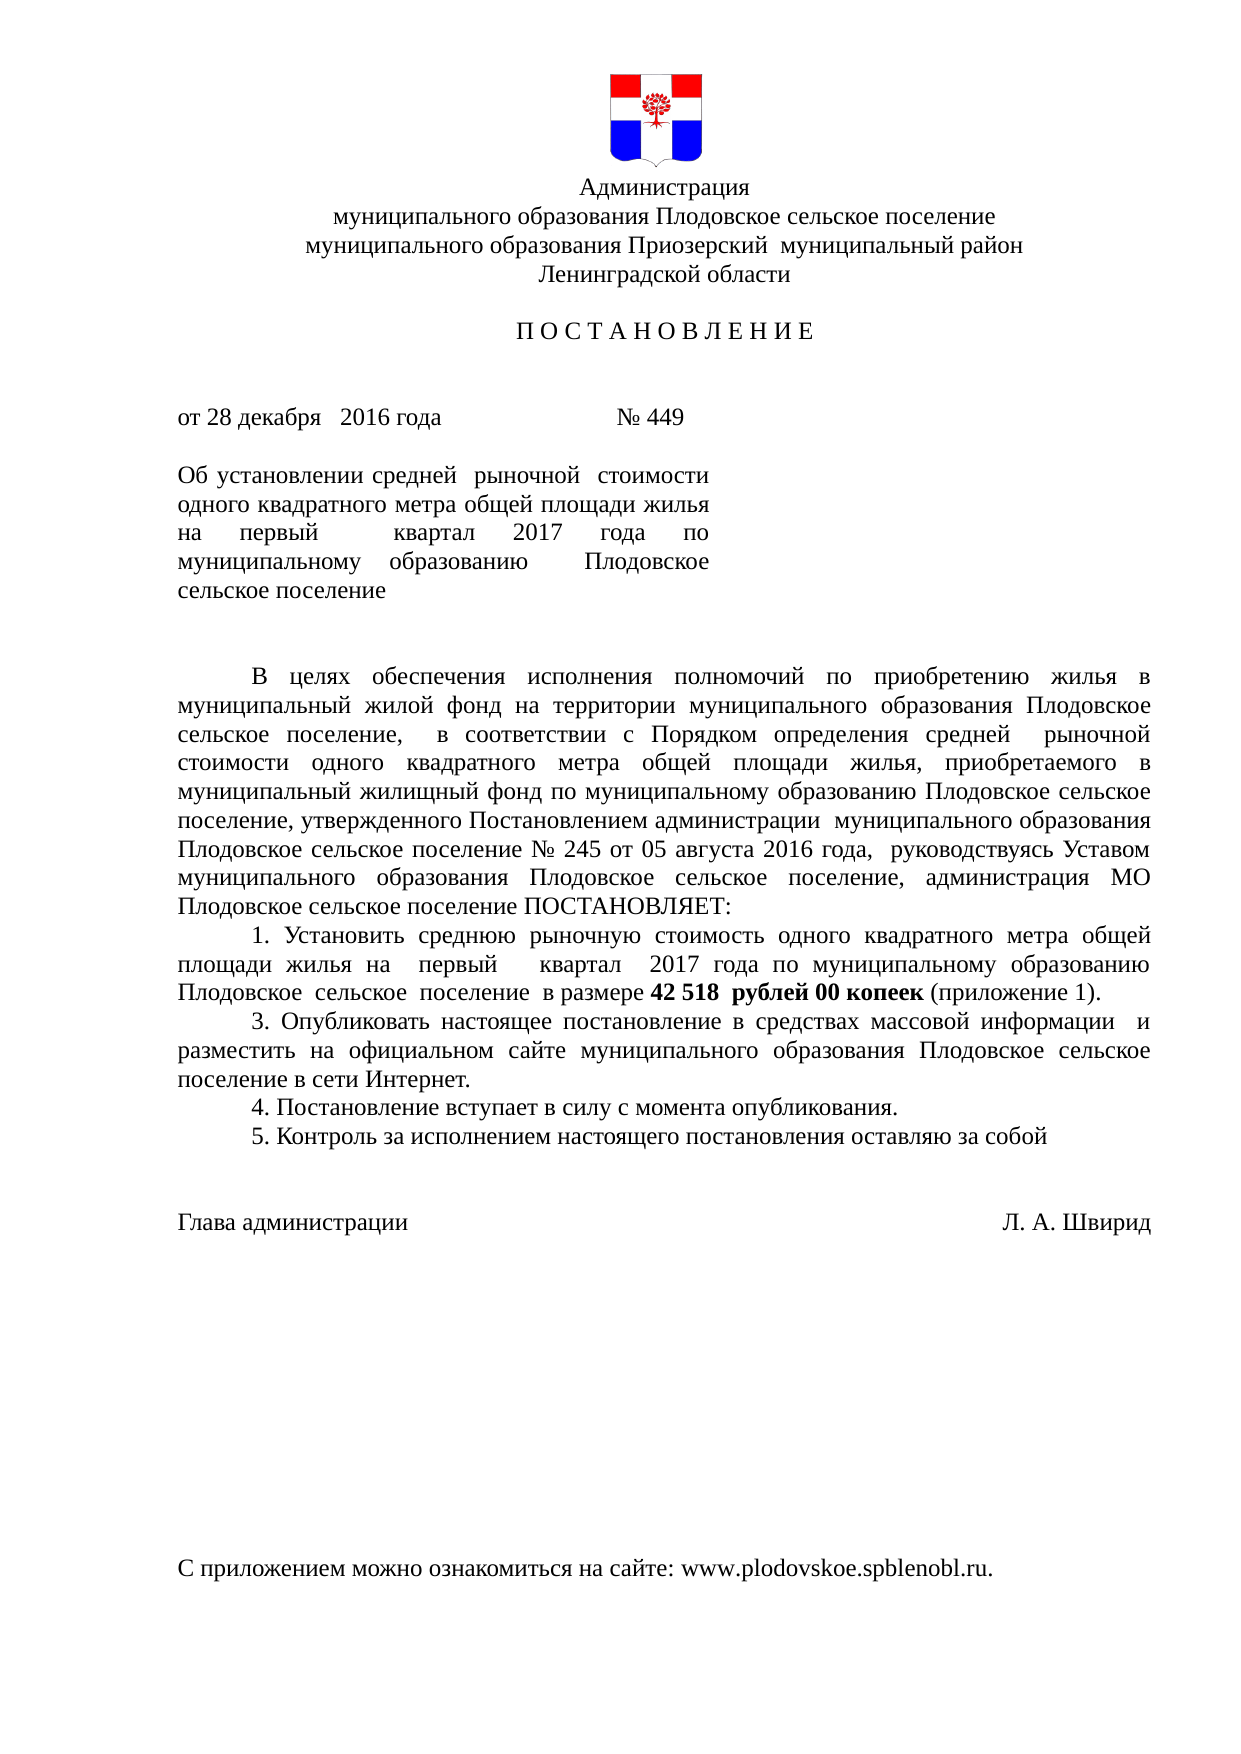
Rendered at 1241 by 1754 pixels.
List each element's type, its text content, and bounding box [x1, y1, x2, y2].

text муниципального образования Плодовское сельское поселение [177, 201, 1152, 230]
text С приложением можно ознакомиться на сайте: www.plodovskoe.spblenobl.ru. [177, 1553, 1152, 1582]
text 3. Опубликовать настоящее постановление в средствах массовой информации и разместить на официальном сайте муниципального образования Плодовское сельское поселение в сети Интернет. [177, 1006, 1152, 1092]
text В целях обеспечения исполнения полномочий по приобретению жилья в муниципальный жилой фонд на территории муниципального образования Плодовское сельское поселение, в соответствии с Порядком определения средней рыночной стоимости одного квадратного метра общей площади жилья, приобретаемого в муниципальный жилищный фонд по муниципальному образованию Плодовское сельское поселение, утвержденного Постановлением администрации муниципального образования Плодовское сельское поселение № 245 от 05 августа 2016 года, руководствуясь Уставом муниципального образования Плодовское сельское поселение, администрация МО Плодовское сельское поселение ПОСТАНОВЛЯЕТ: [177, 661, 1152, 920]
text 1. Установить среднюю рыночную стоимость одного квадратного метра общей площади жилья на первый квартал 2017 года по муниципальному образованию Плодовское сельское поселение в размере 42 518 рублей 00 копеек (приложение 1). [177, 920, 1152, 1006]
picture [609, 73, 703, 168]
text Администрация [177, 172, 1152, 201]
text Ленинградской области [177, 259, 1152, 287]
text Глава администрации Л. А. Швирид [177, 1207, 1152, 1265]
text 4. Постановление вступает в силу с момента опубликования. [177, 1092, 1152, 1121]
text П О С Т А Н О В Л Е Н И Е [177, 316, 1152, 345]
table_header Об установлении средней рыночной стоимости одного квадратного метра общей площади жилья на первый квартал 2017 года по муниципальному образованию Плодовское сельское поселение [166, 460, 721, 604]
text от 28 декабря 2016 года № 449 [177, 402, 1152, 431]
text 5. Контроль за исполнением настоящего постановления оставляю за собой [177, 1121, 1152, 1150]
text муниципального образования Приозерский муниципальный район [177, 230, 1152, 259]
